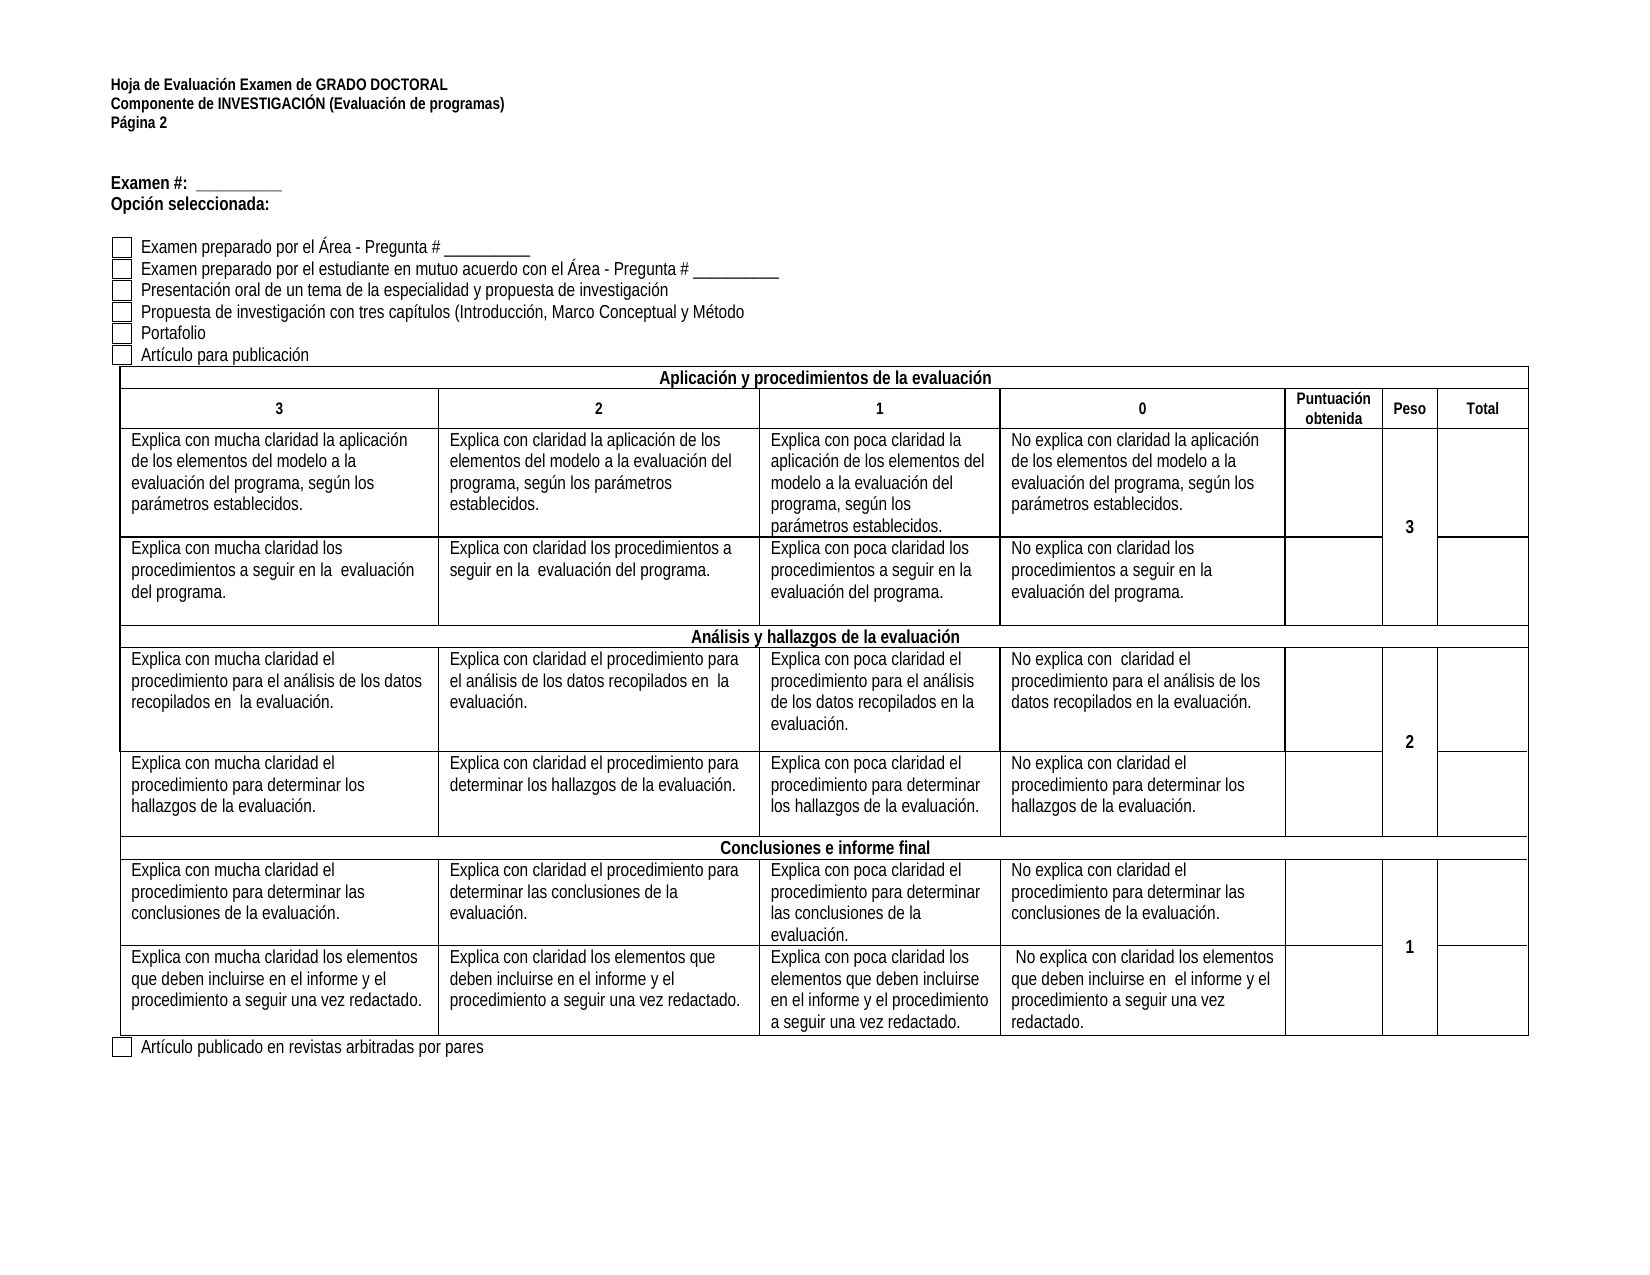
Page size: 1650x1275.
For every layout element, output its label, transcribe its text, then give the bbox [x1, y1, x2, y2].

table_cell [1286, 648, 1382, 751]
text Opción seleccionada: [111, 193, 1500, 215]
table_cell 3 [121, 389, 438, 428]
table_cell Explica con claridad la aplicación de los elementos del modelo a la evaluación del programa, según los parámetros establecidos. [439, 429, 759, 536]
text Artículo para publicación [111, 344, 1500, 366]
table_cell 2 [439, 389, 759, 428]
table_cell Explica con poca claridad el procedimiento para el análisis de los datos recopilados en la evaluación. [760, 648, 999, 751]
table_cell No explica con claridad el procedimiento para determinar los hallazgos de la evaluación. [1001, 752, 1285, 836]
table_cell [1438, 945, 1528, 1035]
text Propuesta de investigación con tres capítulos (Introducción, Marco Conceptual y Método [111, 301, 1500, 322]
table_cell [1438, 859, 1528, 945]
table_cell Peso [1383, 389, 1437, 428]
table_cell Explica con mucha claridad el procedimiento para el análisis de los datos recopilados en la evaluación. [121, 648, 438, 751]
table_cell No explica con claridad el procedimiento para determinar las conclusiones de la evaluación. [1001, 860, 1285, 945]
table_cell Explica con claridad los elementos que deben incluirse en el informe y el procedimiento a seguir una vez redactado. [439, 946, 759, 1035]
table_cell No explica con claridad el procedimiento para el análisis de los datos recopilados en la evaluación. [1001, 648, 1284, 751]
table_cell [1286, 946, 1382, 1035]
table_cell [1286, 752, 1382, 836]
text Presentación oral de un tema de la especialidad y propuesta de investigación [111, 279, 1500, 301]
table_cell [1286, 860, 1382, 945]
text Portafolio [111, 322, 1500, 344]
table_cell Explica con mucha claridad el procedimiento para determinar las conclusiones de la evaluación. [121, 860, 438, 945]
table_cell Explica con claridad el procedimiento para determinar las conclusiones de la evaluación. [439, 860, 759, 945]
table_cell 3 [1383, 429, 1437, 624]
table_cell Explica con poca claridad la aplicación de los elementos del modelo a la evaluación del programa, según los parámetros establecidos. [760, 429, 999, 536]
table_header Aplicación y procedimientos de la evaluación [121, 367, 1528, 388]
table_cell Explica con mucha claridad el procedimiento para determinar los hallazgos de la evaluación. [121, 752, 438, 836]
table_cell Total [1438, 389, 1528, 428]
table_cell 2 [1383, 648, 1437, 836]
text Examen preparado por el estudiante en mutuo acuerdo con el Área - Pregunta # __________ [111, 258, 1500, 279]
table_cell [1286, 538, 1382, 624]
table_cell 1 [760, 389, 999, 428]
table_cell 0 [1001, 389, 1284, 428]
table_cell No explica con claridad la aplicación de los elementos del modelo a la evaluación del programa, según los parámetros establecidos. [1001, 429, 1284, 536]
table_cell [1438, 538, 1528, 624]
text Examen #: __________ [111, 172, 1509, 193]
table_cell Análisis y hallazgos de la evaluación [121, 626, 1528, 647]
table_cell Explica con mucha claridad los elementos que deben incluirse en el informe y el procedimiento a seguir una vez redactado. [121, 946, 438, 1035]
table_cell Explica con mucha claridad los procedimientos a seguir en la evaluación del programa. [121, 538, 438, 624]
table_cell No explica con claridad los elementos que deben incluirse en el informe y el procedimiento a seguir una vez redactado. [1001, 946, 1285, 1035]
table_cell 1 [1383, 860, 1437, 1035]
text Artículo publicado en revistas arbitradas por pares [111, 1036, 1500, 1058]
table_cell Puntuación obtenida [1286, 389, 1382, 428]
table_cell Explica con mucha claridad la aplicación de los elementos del modelo a la evaluación del programa, según los parámetros establecidos. [121, 429, 438, 536]
table_cell [1438, 429, 1528, 536]
table_cell [1438, 648, 1528, 751]
table_cell Explica con claridad el procedimiento para determinar los hallazgos de la evaluación. [439, 752, 759, 836]
table_cell Explica con poca claridad el procedimiento para determinar los hallazgos de la evaluación. [760, 752, 1000, 836]
table_cell Explica con claridad los procedimientos a seguir en la evaluación del programa. [439, 538, 759, 624]
table_cell Explica con poca claridad los elementos que deben incluirse en el informe y el procedimiento a seguir una vez redactado. [760, 946, 1000, 1035]
table_cell No explica con claridad los procedimientos a seguir en la evaluación del programa. [1001, 538, 1284, 624]
table_cell [1438, 751, 1528, 836]
table_cell Explica con poca claridad los procedimientos a seguir en la evaluación del programa. [760, 538, 999, 624]
text Examen preparado por el Área - Pregunta # __________ [111, 236, 1500, 258]
table_cell Explica con claridad el procedimiento para el análisis de los datos recopilados en la evaluación. [439, 648, 759, 751]
table_cell Explica con poca claridad el procedimiento para determinar las conclusiones de la evaluación. [760, 860, 1000, 945]
table_cell [1286, 429, 1382, 536]
table_cell Conclusiones e informe final [121, 836, 1528, 858]
